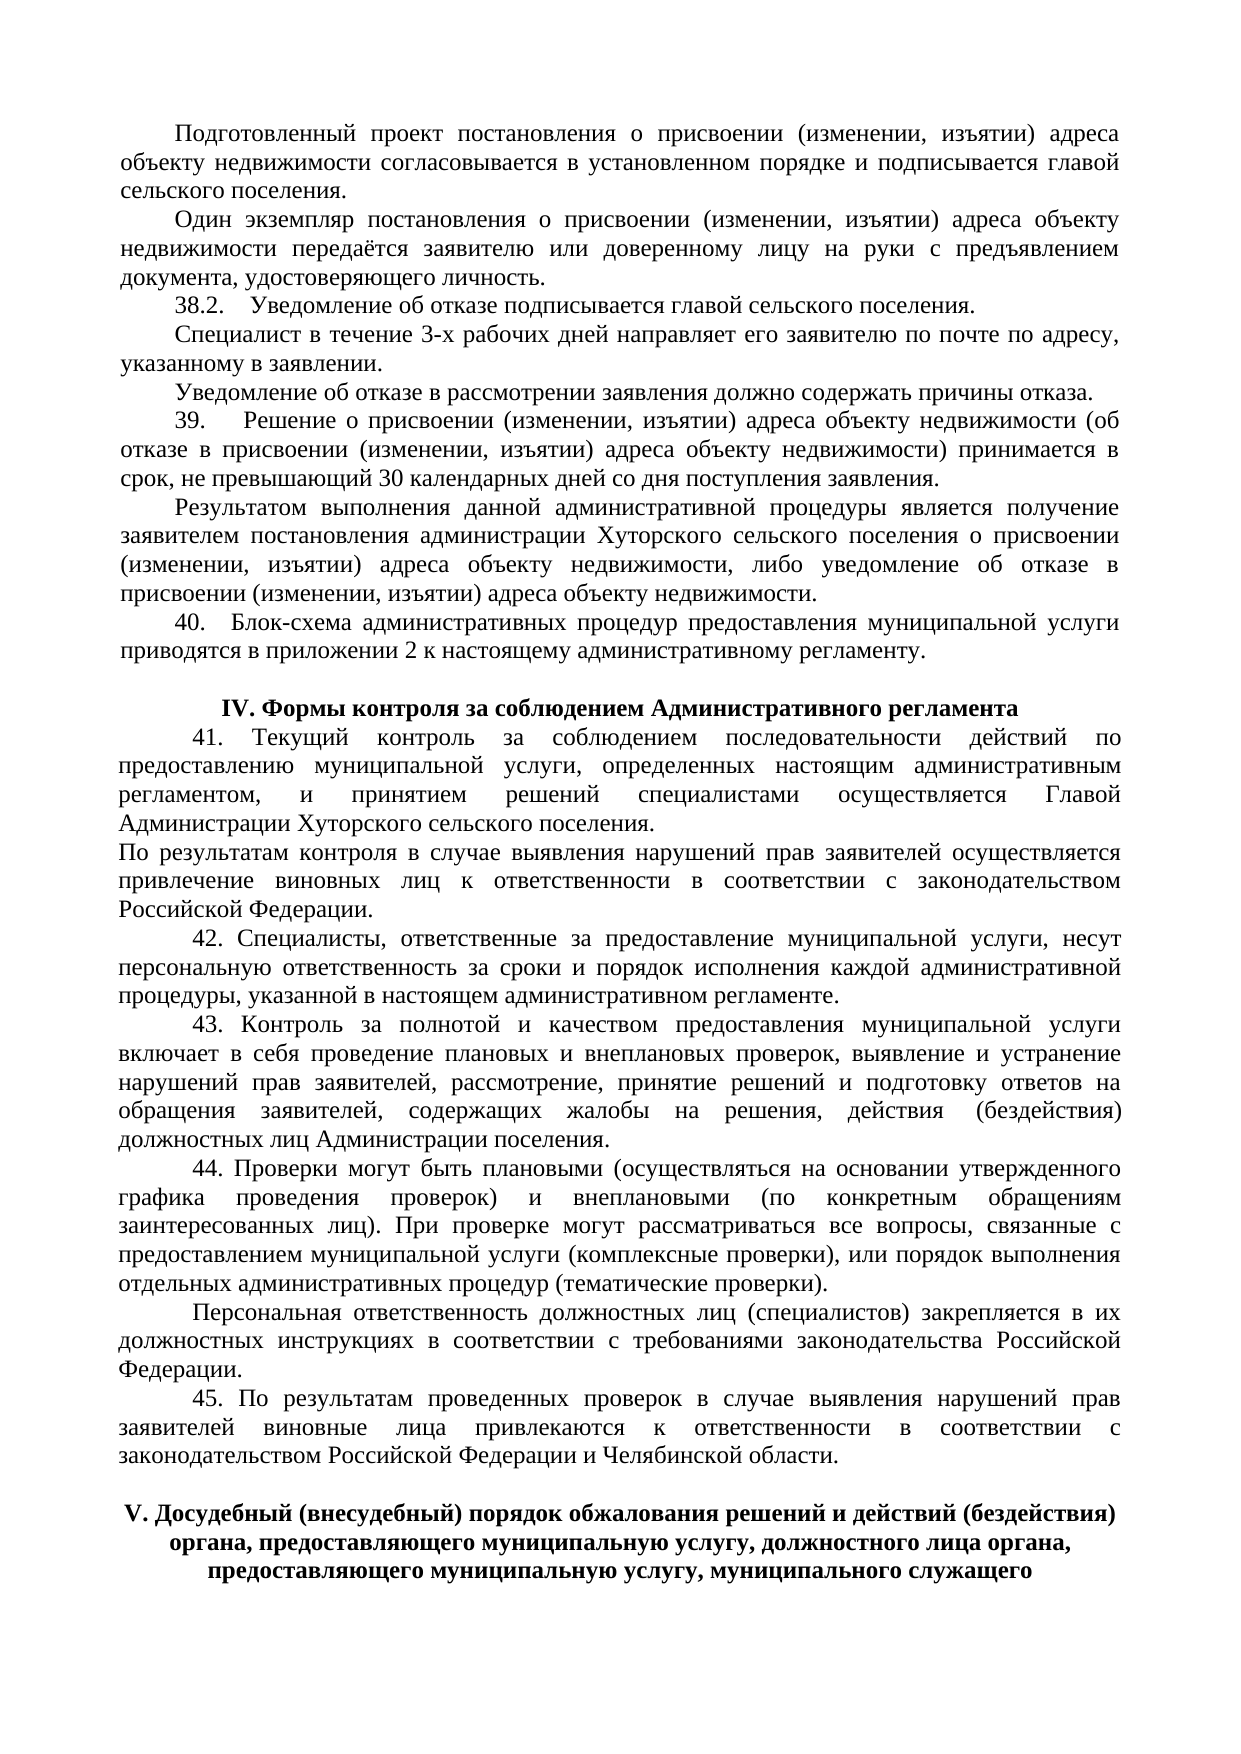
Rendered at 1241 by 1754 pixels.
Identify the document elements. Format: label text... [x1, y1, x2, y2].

text Один экземпляр постановления о присвоении (изменении, изъятии) адреса объекту недвижимости передаётся заявителю или доверенному лицу на руки с предъявлением документа, удостоверяющего личность. [120, 204, 1120, 291]
text 44. Проверки могут быть плановыми (осуществляться на основании утвержденного графика проведения проверок) и внеплановыми (по конкретным обращениям заинтересованных лиц). При проверке могут рассматриваться все вопросы, связанные с предоставлением муниципальной услуги (комплексные проверки), или порядок выполнения отдельных административных процедур (тематические проверки). [118, 1153, 1122, 1297]
text Подготовленный проект постановления о присвоении (изменении, изъятии) адреса объекту недвижимости согласовывается в установленном порядке и подписывается главой сельского поселения. [120, 118, 1120, 204]
text 40. Блок-схема административных процедур предоставления муниципальной услуги приводятся в приложении 2 к настоящему административному регламенту. [120, 607, 1120, 664]
text 43. Контроль за полнотой и качеством предоставления муниципальной услуги включает в себя проведение плановых и внеплановых проверок, выявление и устранение нарушений прав заявителей, рассмотрение, принятие решений и подготовку ответов на обращения заявителей, содержащих жалобы на решения, действия (бездействия) должностных лиц Администрации поселения. [118, 1009, 1122, 1153]
text 39. Решение о присвоении (изменении, изъятии) адреса объекту недвижимости (об отказе в присвоении (изменении, изъятии) адреса объекту недвижимости) принимается в срок, не превышающий 30 календарных дней со дня поступления заявления. [120, 406, 1120, 492]
text 38.2. Уведомление об отказе подписывается главой сельского поселения. [120, 291, 1122, 319]
text Персональная ответственность должностных лиц (специалистов) закрепляется в их должностных инструкциях в соответствии с требованиями законодательства Российской Федерации. [118, 1297, 1122, 1383]
text 42. Специалисты, ответственные за предоставление муниципальной услуги, несут персональную ответственность за сроки и порядок исполнения каждой административной процедуры, указанной в настоящем административном регламенте. [118, 923, 1122, 1009]
text Уведомление об отказе в рассмотрении заявления должно содержать причины отказа. [120, 377, 1122, 406]
text По результатам контроля в случае выявления нарушений прав заявителей осуществляется привлечение виновных лиц к ответственности в соответствии с законодательством Российской Федерации. [118, 837, 1122, 923]
text Результатом выполнения данной административной процедуры является получение заявителем постановления администрации Хуторского сельского поселения о присвоении (изменении, изъятии) адреса объекту недвижимости, либо уведомление об отказе в присвоении (изменении, изъятии) адреса объекту недвижимости. [120, 492, 1120, 607]
text 41. Текущий контроль за соблюдением последовательности действий по предоставлению муниципальной услуги, определенных настоящим административным регламентом, и принятием решений специалистами осуществляется Главой Администрации Хуторского сельского поселения. [118, 722, 1122, 837]
text IV. Формы контроля за соблюдением Административного регламента [118, 693, 1122, 722]
text 45. По результатам проведенных проверок в случае выявления нарушений прав заявителей виновные лица привлекаются к ответственности в соответствии с законодательством Российской Федерации и Челябинской области. [118, 1383, 1122, 1469]
text V. Досудебный (внесудебный) порядок обжалования решений и действий (бездействия) органа, предоставляющего муниципальную услугу, должностного лица органа, предоставляющего муниципальную услугу, муниципального служащего [118, 1498, 1122, 1584]
text Специалист в течение 3-х рабочих дней направляет его заявителю по почте по адресу, указанному в заявлении. [120, 319, 1120, 377]
